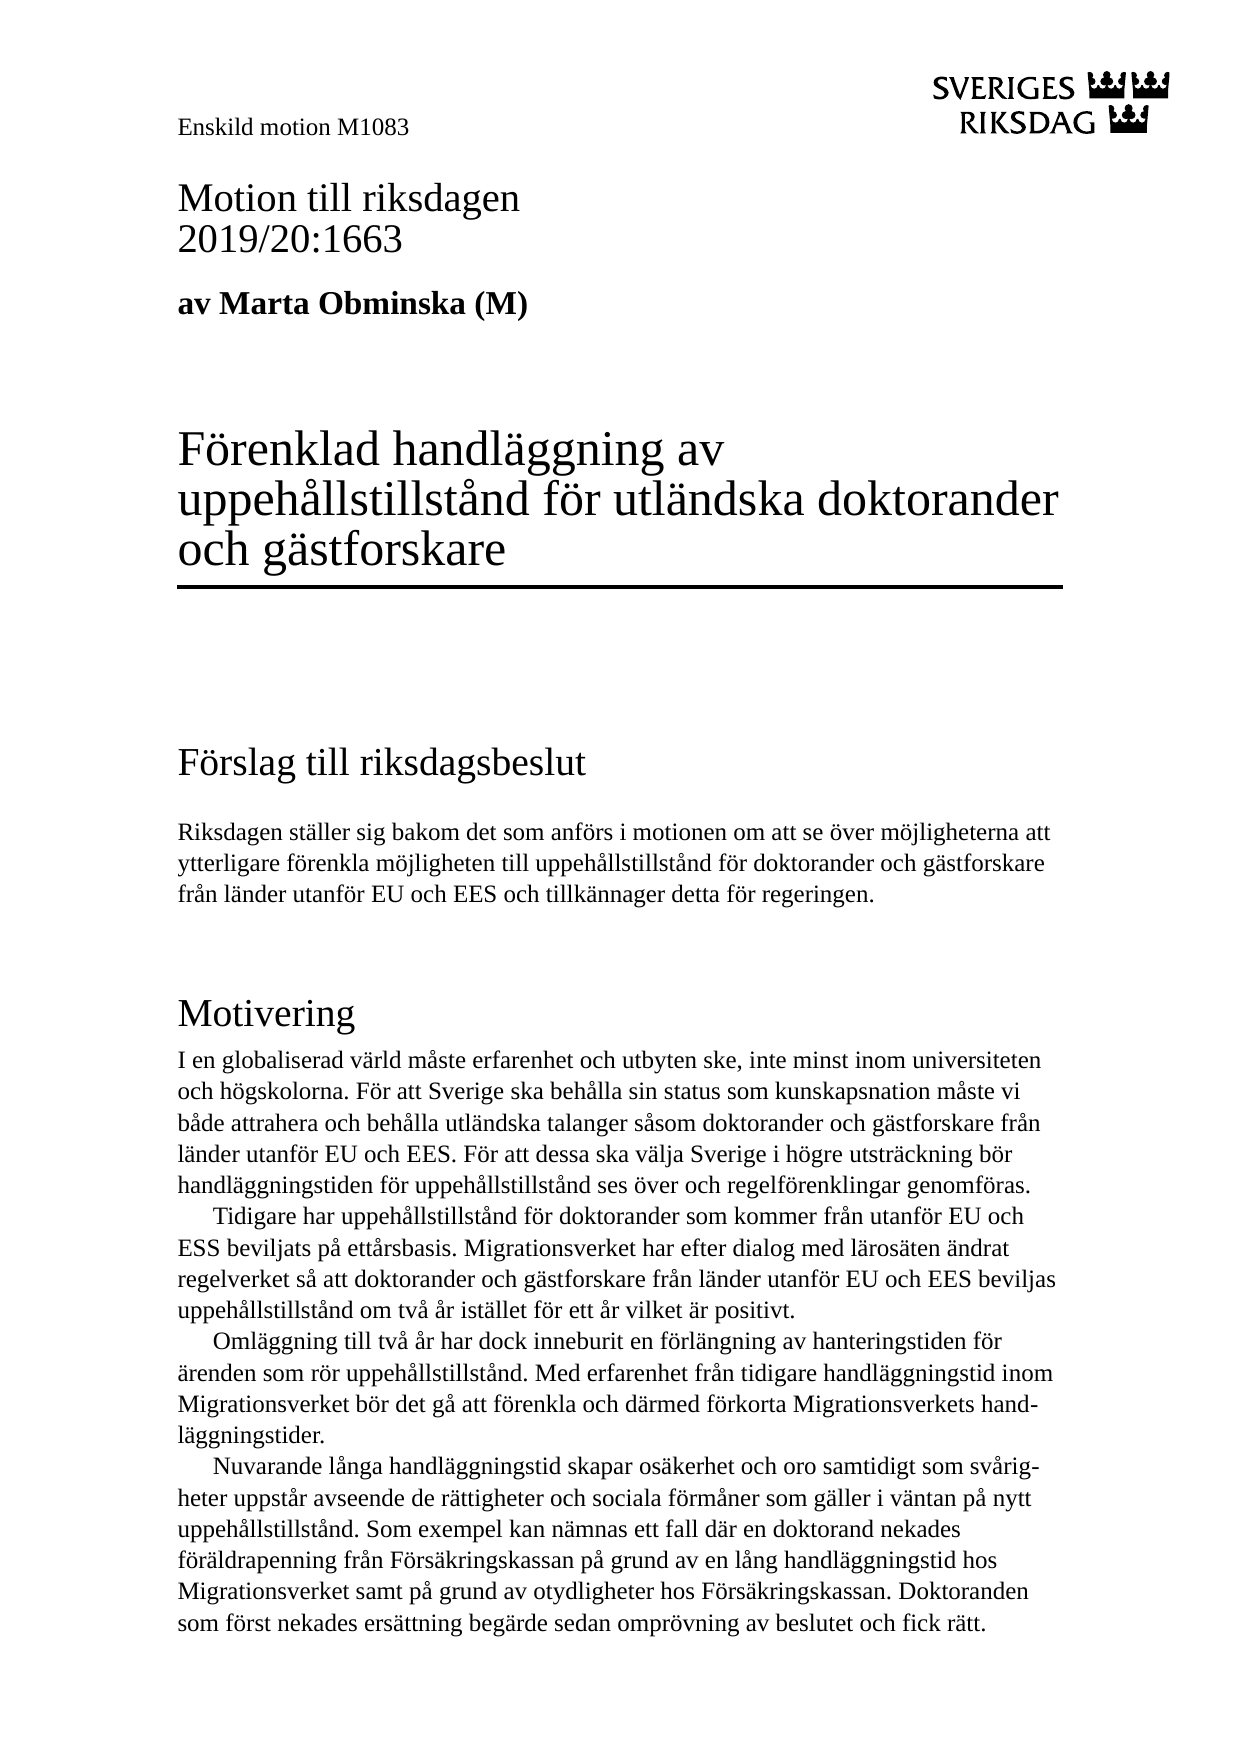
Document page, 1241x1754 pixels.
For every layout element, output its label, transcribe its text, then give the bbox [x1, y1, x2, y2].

text Tidigare har uppehållstillstånd för doktorander som kommer från utanför EU och ESS beviljats på ettårsbasis. Migrationsverket har efter dialog med lärosäten ändrat regelverket så att doktorander och gästforskare från länder utanför EU och EES beviljas uppehållstillstånd om två år istället för ett år vilket är positivt. [177, 1199, 1063, 1324]
text I en globaliserad värld måste erfarenhet och utbyten ske, inte minst inom universiteten och högskolorna. För att Sverige ska behålla sin status som kunskapsnation måste vi både attrahera och behålla utländska talanger såsom doktorander och gästforskare från länder utanför EU och EES. För att dessa ska välja Sverige i högre utsträckning bör handläggningstiden för uppehållstillstånd ses över och regelförenklingar genomföras. [177, 1043, 1063, 1199]
text Nuvarande långa handläggningstid skapar osäkerhet och oro samtidigt som svårigheter uppstår avseende de rättigheter och sociala förmåner som gäller i väntan på nytt uppehållstillstånd. Som exempel kan nämnas ett fall där en doktorand nekades föräldrapenning från Försäkringskassan på grund av en lång handläggningstid hos Migrationsverket samt på grund av otydligheter hos Försäkringskassan. Doktoranden som först nekades ersättning begärde sedan omprövning av beslutet och fick rätt. [177, 1449, 1063, 1636]
text Omläggning till två år har dock inneburit en förlängning av hanteringstiden för ärenden som rör uppehållstillstånd. Med erfarenhet från tidigare handläggningstid inom Migrationsverket bör det gå att förenkla och därmed förkorta Migrationsverkets handläggningstider. [177, 1324, 1063, 1449]
